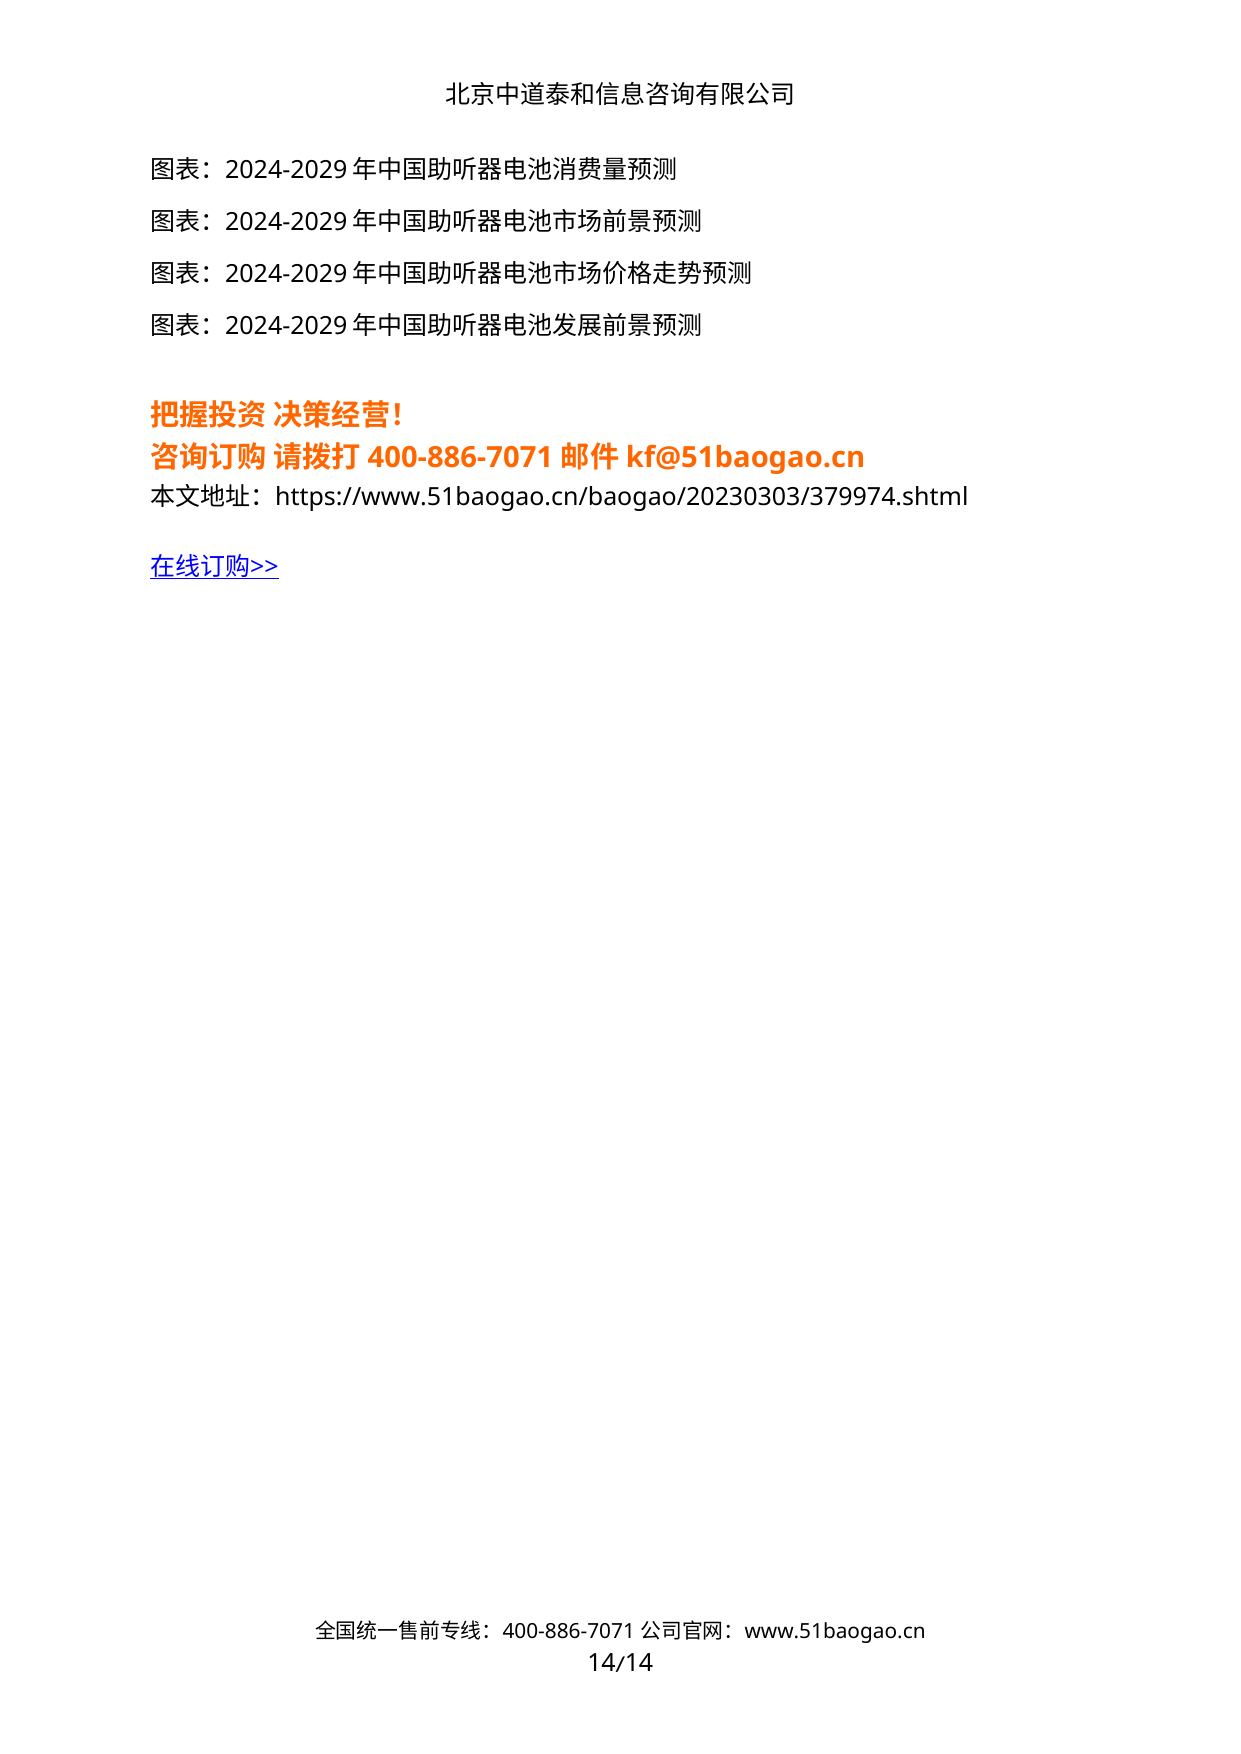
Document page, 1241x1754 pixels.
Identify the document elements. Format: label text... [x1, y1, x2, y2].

text 图表：2024-2029年中国助听器电池市场价格走势预测 [150, 254, 1090, 290]
text 把握投资 决策经营！咨询订购 请拨打 400-886-7071 邮件 kf@51baogao.cn本文地址：https://www.51baogao.cn/baogao/20230303/379974.shtml [150, 357, 1090, 512]
text 图表：2024-2029年中国助听器电池市场前景预测 [150, 202, 1090, 238]
text 在线订购>> [150, 512, 1090, 583]
text 图表：2024-2029年中国助听器电池消费量预测 [150, 150, 1090, 186]
text 图表：2024-2029年中国助听器电池发展前景预测 [150, 306, 1090, 342]
